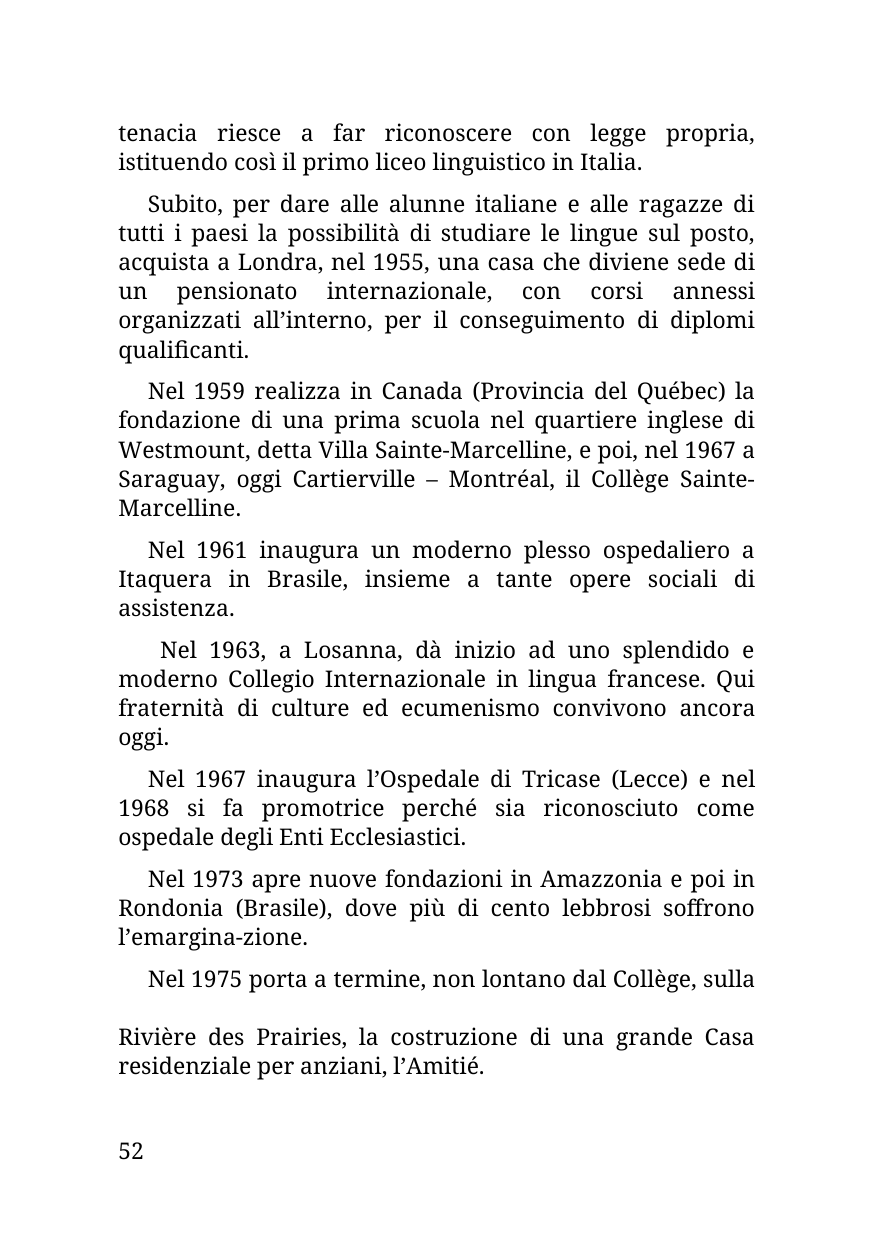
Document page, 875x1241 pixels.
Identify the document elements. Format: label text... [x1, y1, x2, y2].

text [118, 118, 756, 176]
text Nel 1975 porta a termine, non lontano dal Collège, sulla Rivière des Prairies, la costruzione di una grande Casa residenziale per anziani, l’Amitié. [118, 964, 756, 1081]
text Nel 1959 realizza in Canada (Provincia del Québec) la fondazione di una prima scuola nel quartiere inglese di Westmount, detta Villa Sainte-Marcelline, e poi, nel 1967 a Saraguay, oggi Cartierville – Montréal, il Collège Sainte-Marcelline. [118, 376, 756, 522]
text Nel 1961 inaugura un moderno plesso ospedaliero a Itaquera in Brasile, insieme a tante opere sociali di assistenza. [118, 535, 756, 622]
text Nel 1963, a Losanna, dà inizio ad uno splendido e moderno Collegio Internazionale in lingua francese. Qui fraternità di culture ed ecumenismo convivono ancora oggi. [118, 635, 756, 751]
text Nel 1967 inaugura l’Ospedale di Tricase (Lecce) e nel 1968 si fa promotrice perché sia riconosciuto come ospedale degli Enti Ecclesiastici. [118, 764, 756, 851]
text Nel 1973 apre nuove fondazioni in Amazzonia e poi in Rondonia (Brasile), dove più di cento lebbrosi soffrono l’emargina-zione. [118, 864, 756, 951]
text Subito, per dare alle alunne italiane e alle ragazze di tutti i paesi la possibilità di studiare le lingue sul posto, acquista a Londra, nel 1955, una casa che diviene sede di un pensionato internazionale, con corsi annessi organizzati all’interno, per il conseguimento di diplomi qualificanti. [118, 189, 756, 364]
